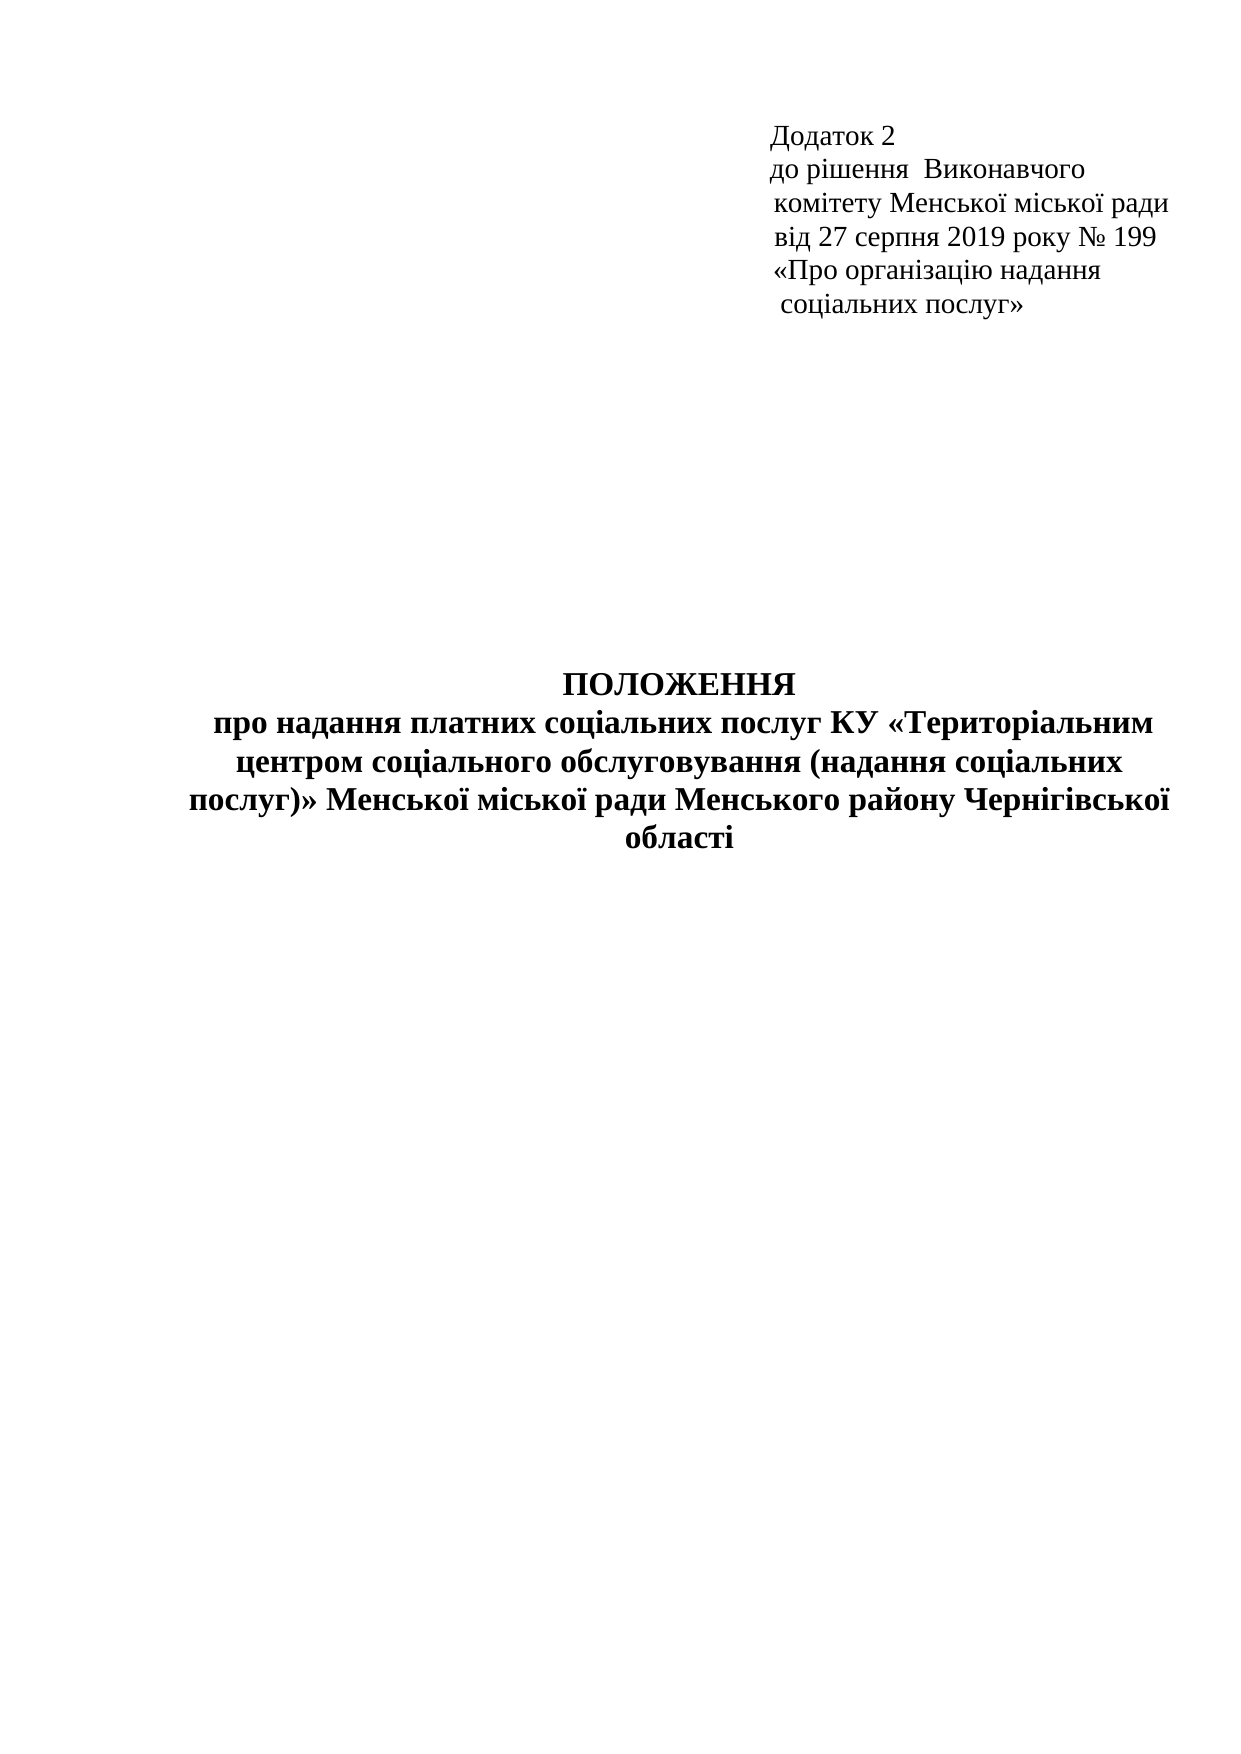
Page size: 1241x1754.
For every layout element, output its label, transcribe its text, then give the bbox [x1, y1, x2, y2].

text про надання платних соціальних послуг КУ «Територіальним центром соціального обслуговування (надання соціальних послуг)» Менської міської ради Менського району Чернігівської області [177, 703, 1181, 856]
text «Про організацію надання [546, 252, 1181, 286]
text соціальних послуг» [546, 286, 1181, 319]
text Додаток 2 [177, 118, 1181, 152]
text комітету Менської міської ради [177, 185, 1181, 219]
text ПОЛОЖЕННЯ [177, 664, 1181, 703]
text від 27 серпня 2019 року № 199 [546, 219, 1181, 252]
text до рішення Виконавчого [177, 152, 1181, 185]
